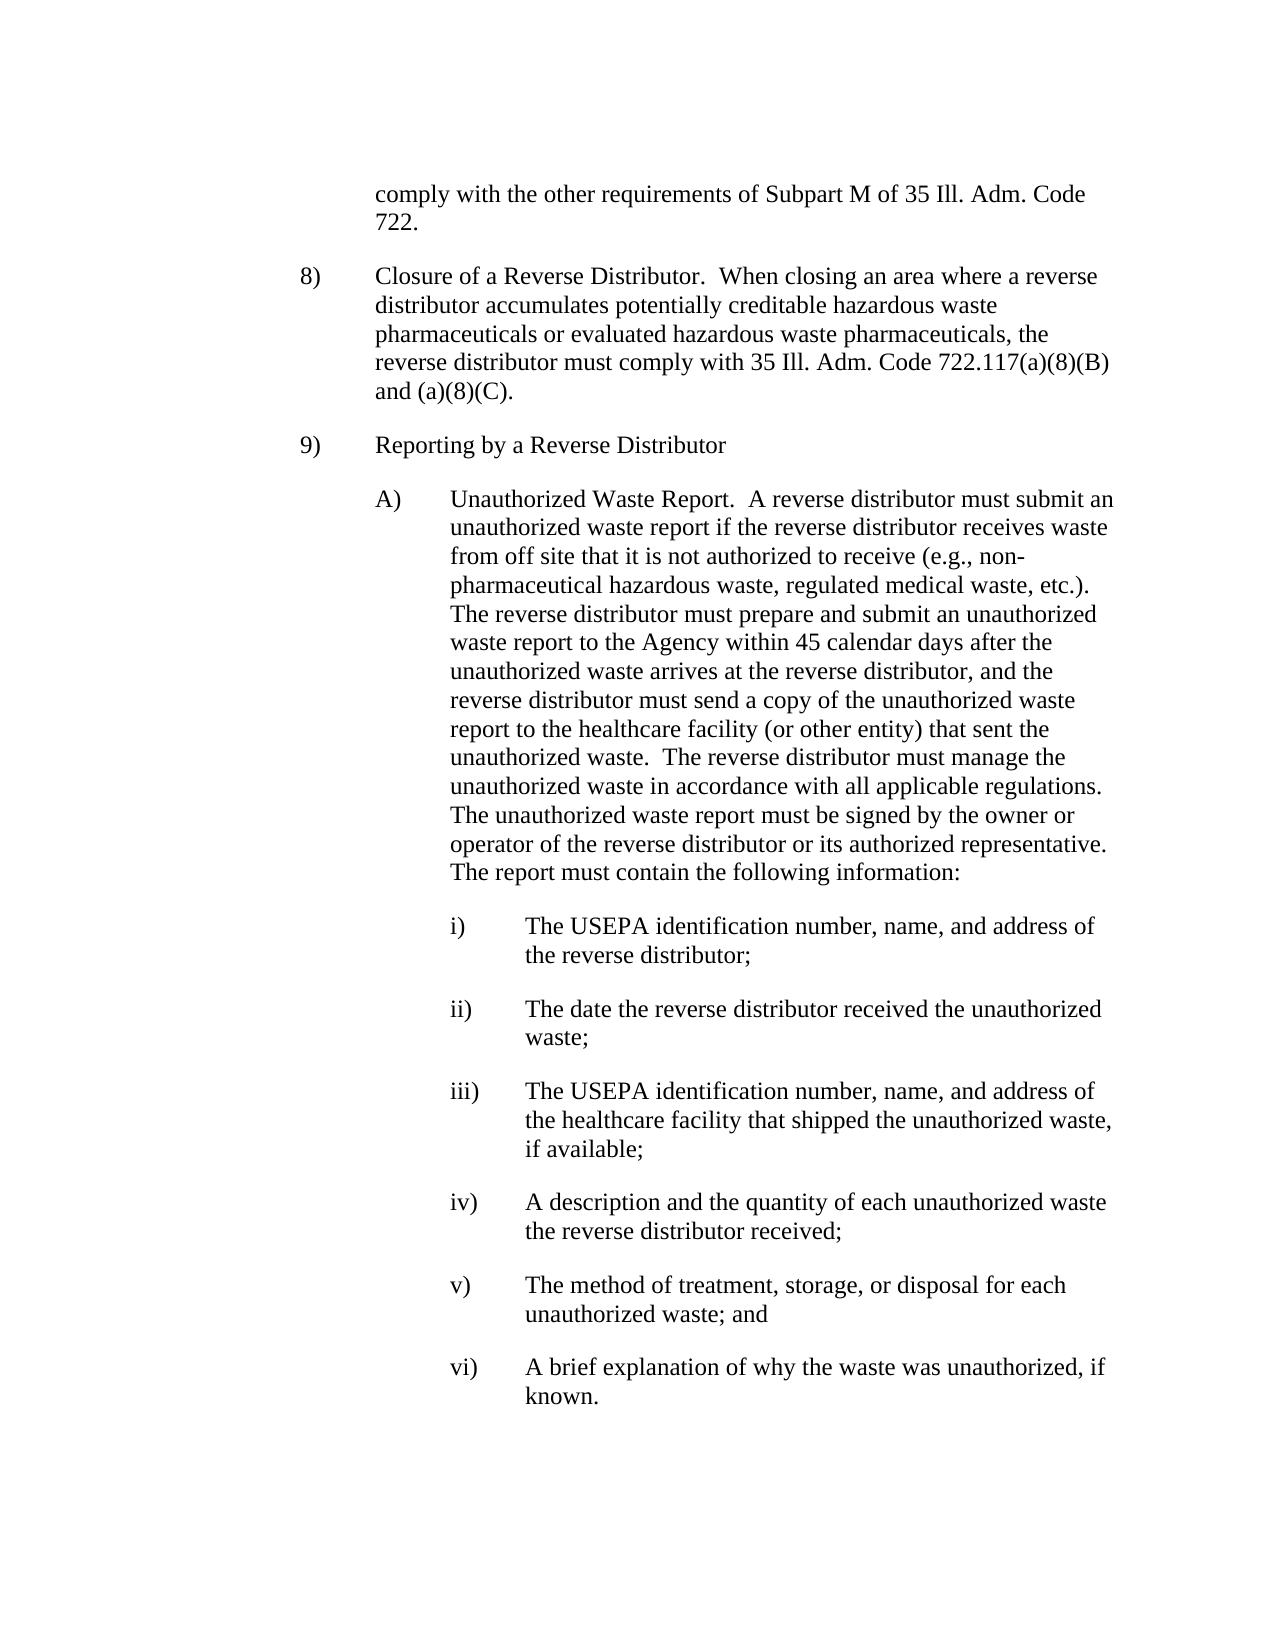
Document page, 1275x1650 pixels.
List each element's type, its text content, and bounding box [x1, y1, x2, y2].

text A) Unauthorized Waste Report. A reverse distributor must submit an unauthorized waste report if the reverse distributor receives waste from off site that it is not authorized to receive (e.g., non-pharmaceutical hazardous waste, regulated medical waste, etc.). The reverse distributor must prepare and submit an unauthorized waste report to the Agency within 45 calendar days after the unauthorized waste arrives at the reverse distributor, and the reverse distributor must send a copy of the unauthorized waste report to the healthcare facility (or other entity) that sent the unauthorized waste. The reverse distributor must manage the unauthorized waste in accordance with all applicable regulations. The unauthorized waste report must be signed by the owner or operator of the reverse distributor or its authorized representative. The report must contain the following information: [375, 484, 1125, 886]
text 9) Reporting by a Reverse Distributor [300, 430, 1125, 459]
text ii) The date the reverse distributor received the unauthorized waste; [450, 994, 1125, 1051]
text iii) The USEPA identification number, name, and address of the healthcare facility that shipped the unauthorized waste, if available; [450, 1076, 1125, 1162]
text vi) A brief explanation of why the waste was unauthorized, if known. [450, 1352, 1125, 1410]
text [300, 179, 1125, 236]
text iv) A description and the quantity of each unauthorized waste the reverse distributor received; [450, 1187, 1125, 1245]
text i) The USEPA identification number, name, and address of the reverse distributor; [450, 911, 1125, 969]
text v) The method of treatment, storage, or disposal for each unauthorized waste; and [450, 1270, 1125, 1327]
text 8) Closure of a Reverse Distributor. When closing an area where a reverse distributor accumulates potentially creditable hazardous waste pharmaceuticals or evaluated hazardous waste pharmaceuticals, the reverse distributor must comply with 35 Ill. Adm. Code 722.117(a)(8)(B) and (a)(8)(C). [300, 261, 1125, 405]
